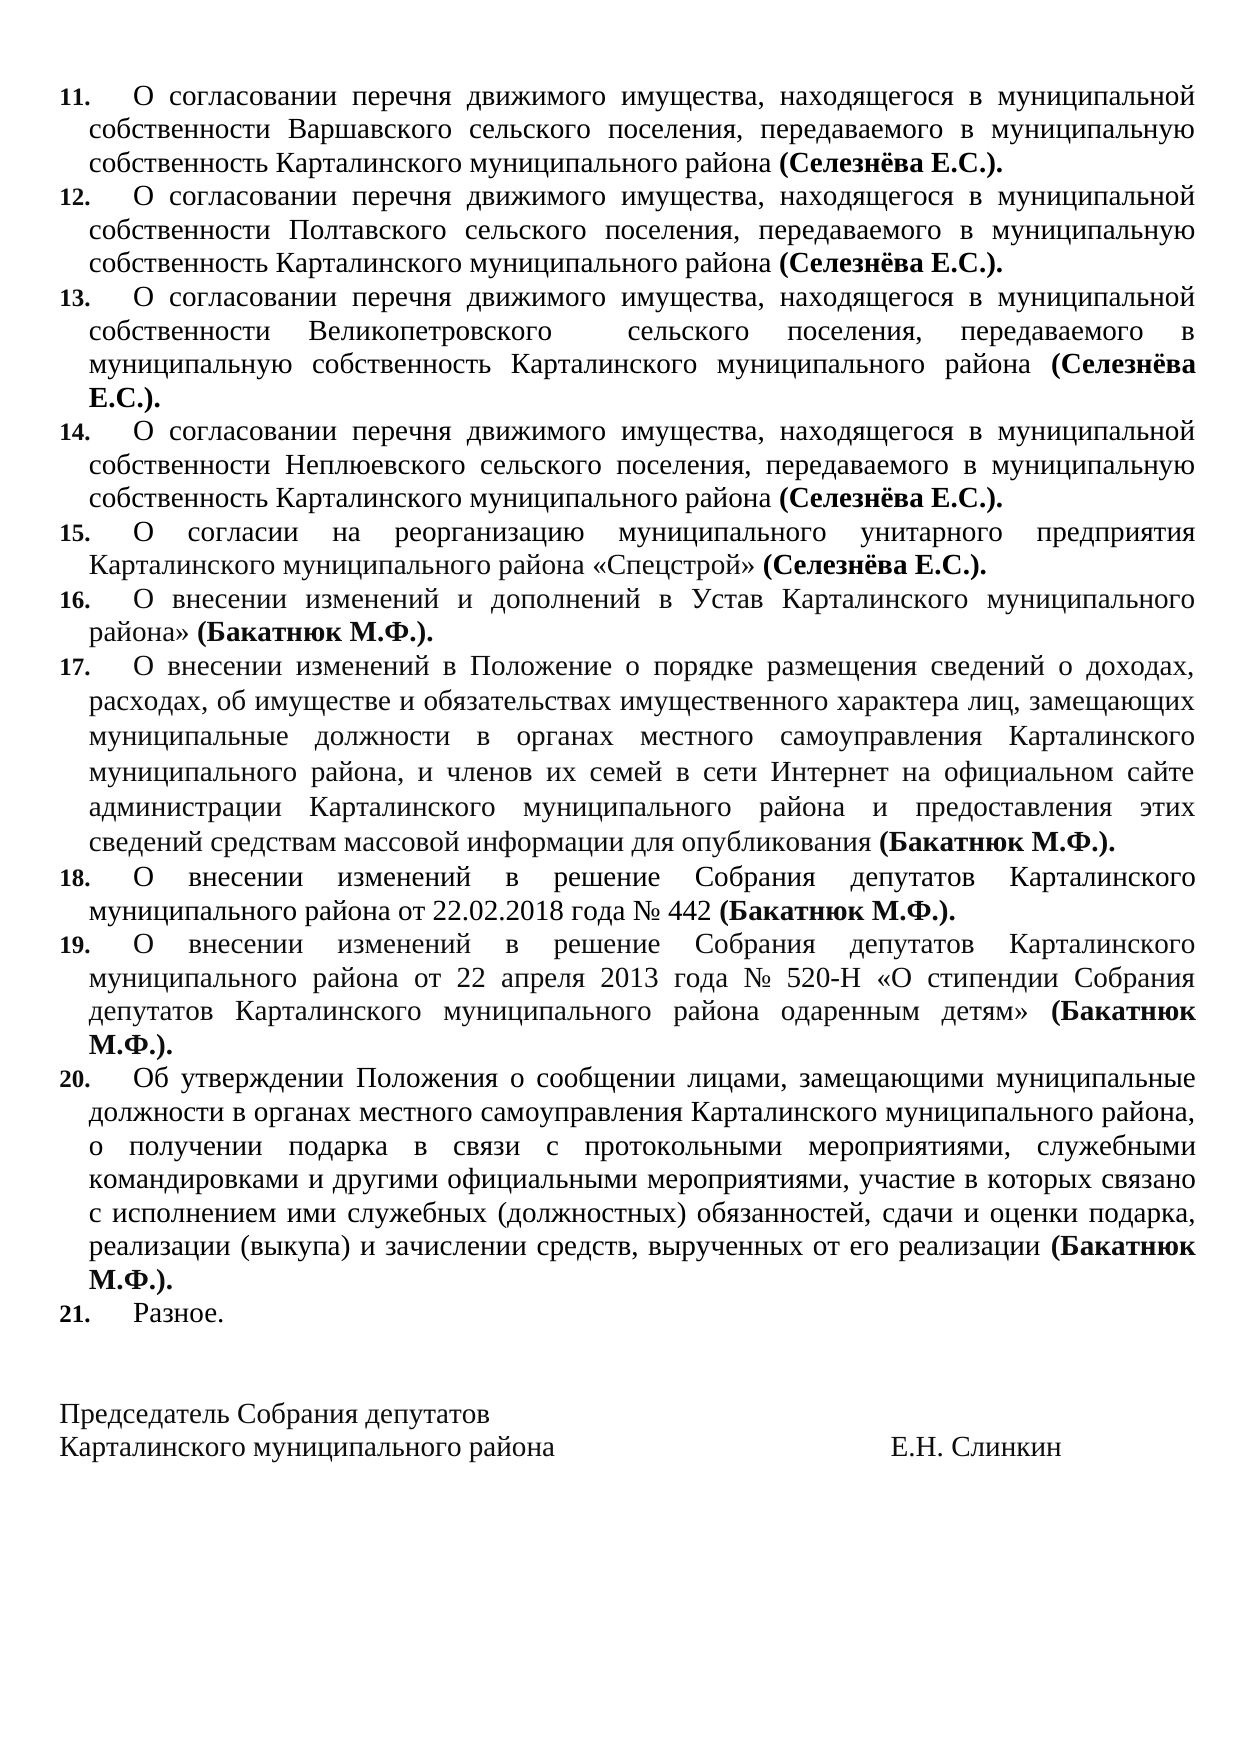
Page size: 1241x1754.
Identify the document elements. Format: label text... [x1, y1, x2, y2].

list О согласии на реорганизацию муниципального унитарного предприятия Карталинского муниципального района «Спецстрой» (Селезнёва Е.С.). [59, 514, 1196, 581]
list О внесении изменений в решение Собрания депутатов Карталинского муниципального района от 22.02.2018 года № 442 (Бакатнюк М.Ф.). [59, 859, 1196, 926]
list О согласовании перечня движимого имущества, находящегося в муниципальной собственности Варшавского сельского поселения, передаваемого в муниципальную собственность Карталинского муниципального района (Селезнёва Е.С.). [59, 78, 1196, 178]
list О внесении изменений в Положение о порядке размещения сведений о доходах, расходах, об имуществе и обязательствах имущественного характера лиц, замещающих муниципальные должности в органах местного самоуправления Карталинского муниципального района, и членов их семей в сети Интернет на официальном сайте администрации Карталинского муниципального района и предоставления этих сведений средствам массовой информации для опубликования (Бакатнюк М.Ф.). [59, 648, 1196, 858]
list Разное. [59, 1295, 1196, 1329]
list О внесении изменений и дополнений в Устав Карталинского муниципального района» (Бакатнюк М.Ф.). [59, 581, 1196, 648]
list Об утверждении Положения о сообщении лицами, замещающими муниципальные должности в органах местного самоуправления Карталинского муниципального района, о получении подарка в связи с протокольными мероприятиями, служебными командировками и другими официальными мероприятиями, участие в которых связано с исполнением ими служебных (должностных) обязанностей, сдачи и оценки подарка, реализации (выкупа) и зачислении средств, вырученных от его реализации (Бакатнюк М.Ф.). [59, 1061, 1196, 1295]
list О согласовании перечня движимого имущества, находящегося в муниципальной собственности Великопетровского сельского поселения, передаваемого в муниципальную собственность Карталинского муниципального района (Селезнёва Е.С.). [59, 279, 1196, 413]
text Председатель Собрания депутатов [59, 1396, 1196, 1429]
list О согласовании перечня движимого имущества, находящегося в муниципальной собственности Полтавского сельского поселения, передаваемого в муниципальную собственность Карталинского муниципального района (Селезнёва Е.С.). [59, 178, 1196, 279]
list О согласовании перечня движимого имущества, находящегося в муниципальной собственности Неплюевского сельского поселения, передаваемого в муниципальную собственность Карталинского муниципального района (Селезнёва Е.С.). [59, 413, 1196, 514]
text Карталинского муниципального района Е.Н. Слинкин [59, 1429, 1196, 1463]
list О внесении изменений в решение Собрания депутатов Карталинского муниципального района от 22 апреля 2013 года № 520-Н «О стипендии Собрания депутатов Карталинского муниципального района одаренным детям» (Бакатнюк М.Ф.). [59, 926, 1196, 1061]
